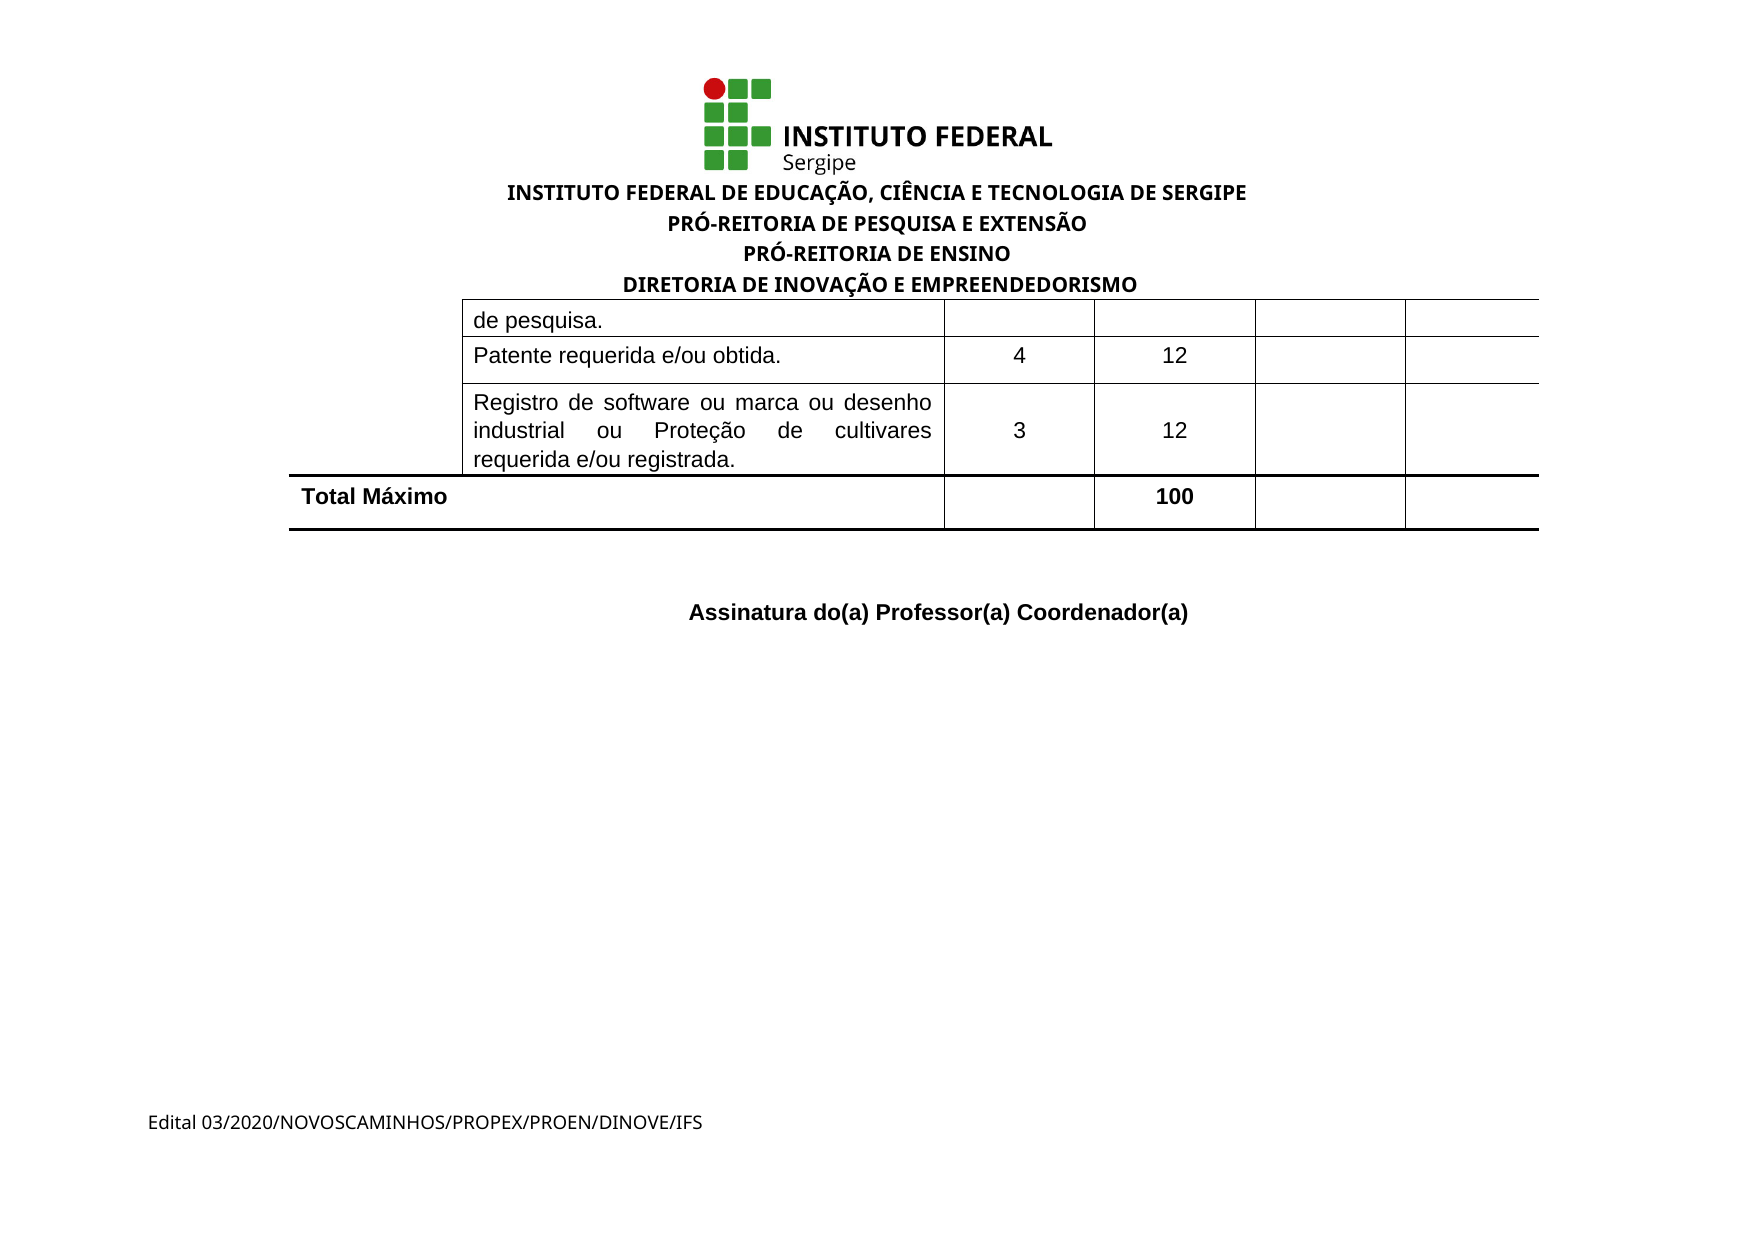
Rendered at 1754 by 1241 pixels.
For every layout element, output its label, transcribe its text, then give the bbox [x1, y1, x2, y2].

table_cell 4 [1095, 300, 1255, 336]
text Assinatura do(a) Professor(a) Coordenador(a) [148, 598, 1188, 625]
table_cell [1406, 477, 1539, 528]
table_cell Coordenação e/ou organização de eventos e cursos ministrados de cunho científico, de extensão e/ou cultural, vinculados ao grupo de pesquisa. [463, 300, 944, 336]
table_cell 12 [1095, 384, 1255, 474]
table_cell [945, 477, 1094, 528]
table_cell [1256, 337, 1405, 382]
table_cell [1406, 384, 1539, 474]
table_cell 12 [1095, 337, 1255, 382]
table_cell 1 [945, 300, 1094, 336]
table_cell [1256, 300, 1405, 336]
table_cell 4 [945, 337, 1094, 382]
table_cell Registro de software ou marca ou desenho industrial ou Proteção de cultivares requerida e/ou registrada. [463, 384, 944, 474]
table_cell 100 [1095, 477, 1255, 528]
table_cell [1406, 337, 1539, 382]
picture [699, 73, 1055, 176]
table_cell 3 [945, 384, 1094, 474]
table_cell Total Máximo [289, 477, 944, 528]
table_cell [1406, 300, 1539, 336]
table_cell Patente requerida e/ou obtida. [463, 337, 944, 382]
table_cell [1256, 384, 1405, 474]
table_cell [1256, 477, 1405, 528]
